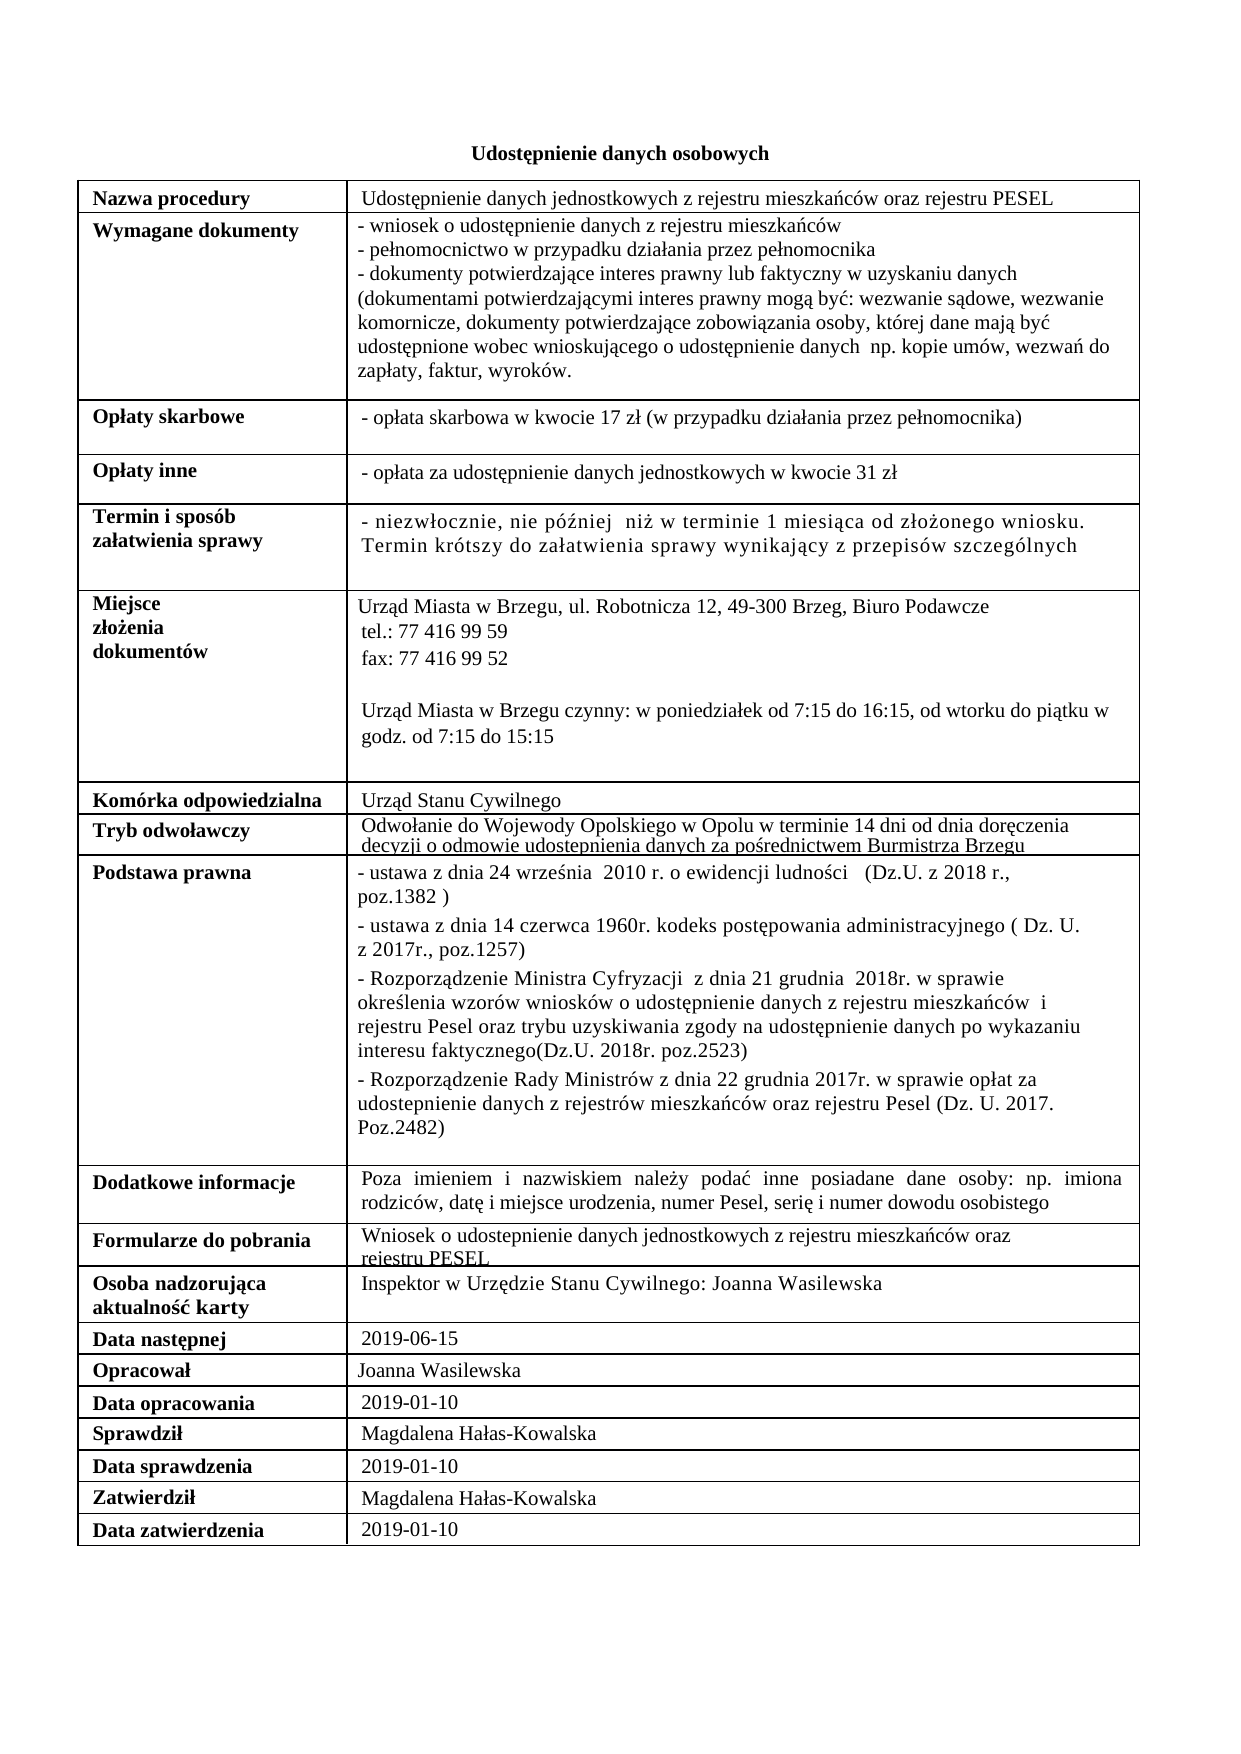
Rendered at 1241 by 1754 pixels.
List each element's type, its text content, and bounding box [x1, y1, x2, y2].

table_cell Data zatwierdzenia [79, 1514, 346, 1544]
table_cell Poza imieniem i nazwiskiem należy podać inne posiadane dane osoby: np. imiona rodziców, datę i miejsce urodzenia, numer Pesel, serię i numer dowodu osobistego [348, 1166, 1139, 1223]
table_cell Joanna Wasilewska [348, 1355, 1139, 1385]
table_cell Opłaty inne [79, 455, 346, 503]
table_cell Tryb odwoławczy [79, 815, 346, 854]
text Udostępnienie danych osobowych [77, 141, 1163, 165]
table_cell Inspektor w Urzędzie Stanu Cywilnego: Joanna Wasilewska [348, 1267, 1139, 1321]
table_cell - opłata za udostępnienie danych jednostkowych w kwocie 31 zł [348, 455, 1139, 503]
table_cell - niezwłocznie, nie później niż w terminie 1 miesiąca od złożonego wniosku. Termin krótszy do załatwienia sprawy wynikający z przepisów szczególnych [348, 505, 1139, 589]
table_cell - opłata skarbowa w kwocie 17 zł (w przypadku działania przez pełnomocnika) [348, 401, 1139, 453]
table_cell Data sprawdzenia [79, 1451, 346, 1481]
table_cell Opracował [79, 1355, 346, 1385]
table_cell Osoba nadzorująca aktualność karty [79, 1267, 346, 1321]
table_cell Magdalena Hałas-Kowalska [348, 1482, 1139, 1513]
table_cell Komórka odpowiedzialna [79, 783, 346, 813]
table_cell Sprawdził [79, 1419, 346, 1449]
table_cell Magdalena Hałas-Kowalska [348, 1419, 1139, 1449]
table_cell Data następnej aktualizacji [79, 1323, 346, 1353]
table_cell - wniosek o udostępnienie danych z rejestru mieszkańców - pełnomocnictwo w przypadku działania przez pełnomocnika - dokumenty potwierdzające interes prawny lub faktyczny w uzyskaniu danych (dokumentami potwierdzającymi interes prawny mogą być: wezwanie sądowe, wezwanie komornicze, dokumenty potwierdzające zobowiązania osoby, której dane mają być udostępnione wobec wnioskującego o udostępnienie danych np. kopie umów, wezwań do zapłaty, faktur, wyroków. -- [348, 213, 1139, 399]
table_cell 2019-01-10 [348, 1514, 1139, 1544]
table_cell Termin i sposób załatwienia sprawy [79, 505, 346, 589]
table_cell 2019-01-10 [348, 1451, 1139, 1481]
table_cell Formularze do pobrania [79, 1224, 346, 1265]
table_cell - ustawa z dnia 24 września 2010 r. o ewidencji ludności (Dz.U. z 2018 r., poz.1382 ) - ustawa z dnia 14 czerwca 1960r. kodeks postępowania administracyjnego ( Dz. U. z 2017r., poz.1257) - Rozporządzenie Ministra Cyfryzacji z dnia 21 grudnia 2018r. w sprawie określenia wzorów wniosków o udostępnienie danych z rejestru mieszkańców i rejestru Pesel oraz trybu uzyskiwania zgody na udostępnienie danych po wykazaniu interesu faktycznego(Dz.U. 2018r. poz.2523) - Rozporządzenie Rady Ministrów z dnia 22 grudnia 2017r. w sprawie opłat za udostepnienie danych z rejestrów mieszkańców oraz rejestru Pesel (Dz. U. 2017. Poz.2482) [348, 856, 1139, 1165]
table_cell 2019-06-15 [348, 1323, 1139, 1353]
table_cell Opłaty skarbowe [79, 401, 346, 453]
table_cell Odwołanie do Wojewody Opolskiego w Opolu w terminie 14 dni od dnia doręczenia decyzji o odmowie udostepnienia danych za pośrednictwem Burmistrza Brzegu [348, 815, 1139, 854]
table_cell Miejsce złożenia dokumentów [79, 591, 346, 781]
table_header Nazwa procedury [79, 181, 346, 212]
table_cell Dodatkowe informacje [79, 1166, 346, 1223]
table_cell Wniosek o udostepnienie danych jednostkowych z rejestru mieszkańców oraz rejestru PESEL [348, 1224, 1139, 1265]
table_cell Data opracowania [79, 1387, 346, 1417]
table_cell 2019-01-10 [348, 1387, 1139, 1417]
table_cell Urząd Miasta w Brzegu, ul. Robotnicza 12, 49-300 Brzeg, Biuro Podawcze tel.: 77 416 99 59 fax: 77 416 99 52 Urząd Miasta w Brzegu czynny: w poniedziałek od 7:15 do 16:15, od wtorku do piątku w godz. od 7:15 do 15:15 [348, 591, 1139, 781]
table_cell Wymagane dokumenty [79, 213, 346, 399]
table_cell Zatwierdził [79, 1482, 346, 1513]
table_cell Podstawa prawna [79, 856, 346, 1165]
table_header Udostępnienie danych jednostkowych z rejestru mieszkańców oraz rejestru PESEL [348, 181, 1139, 212]
table_cell Urząd Stanu Cywilnego [348, 783, 1139, 813]
